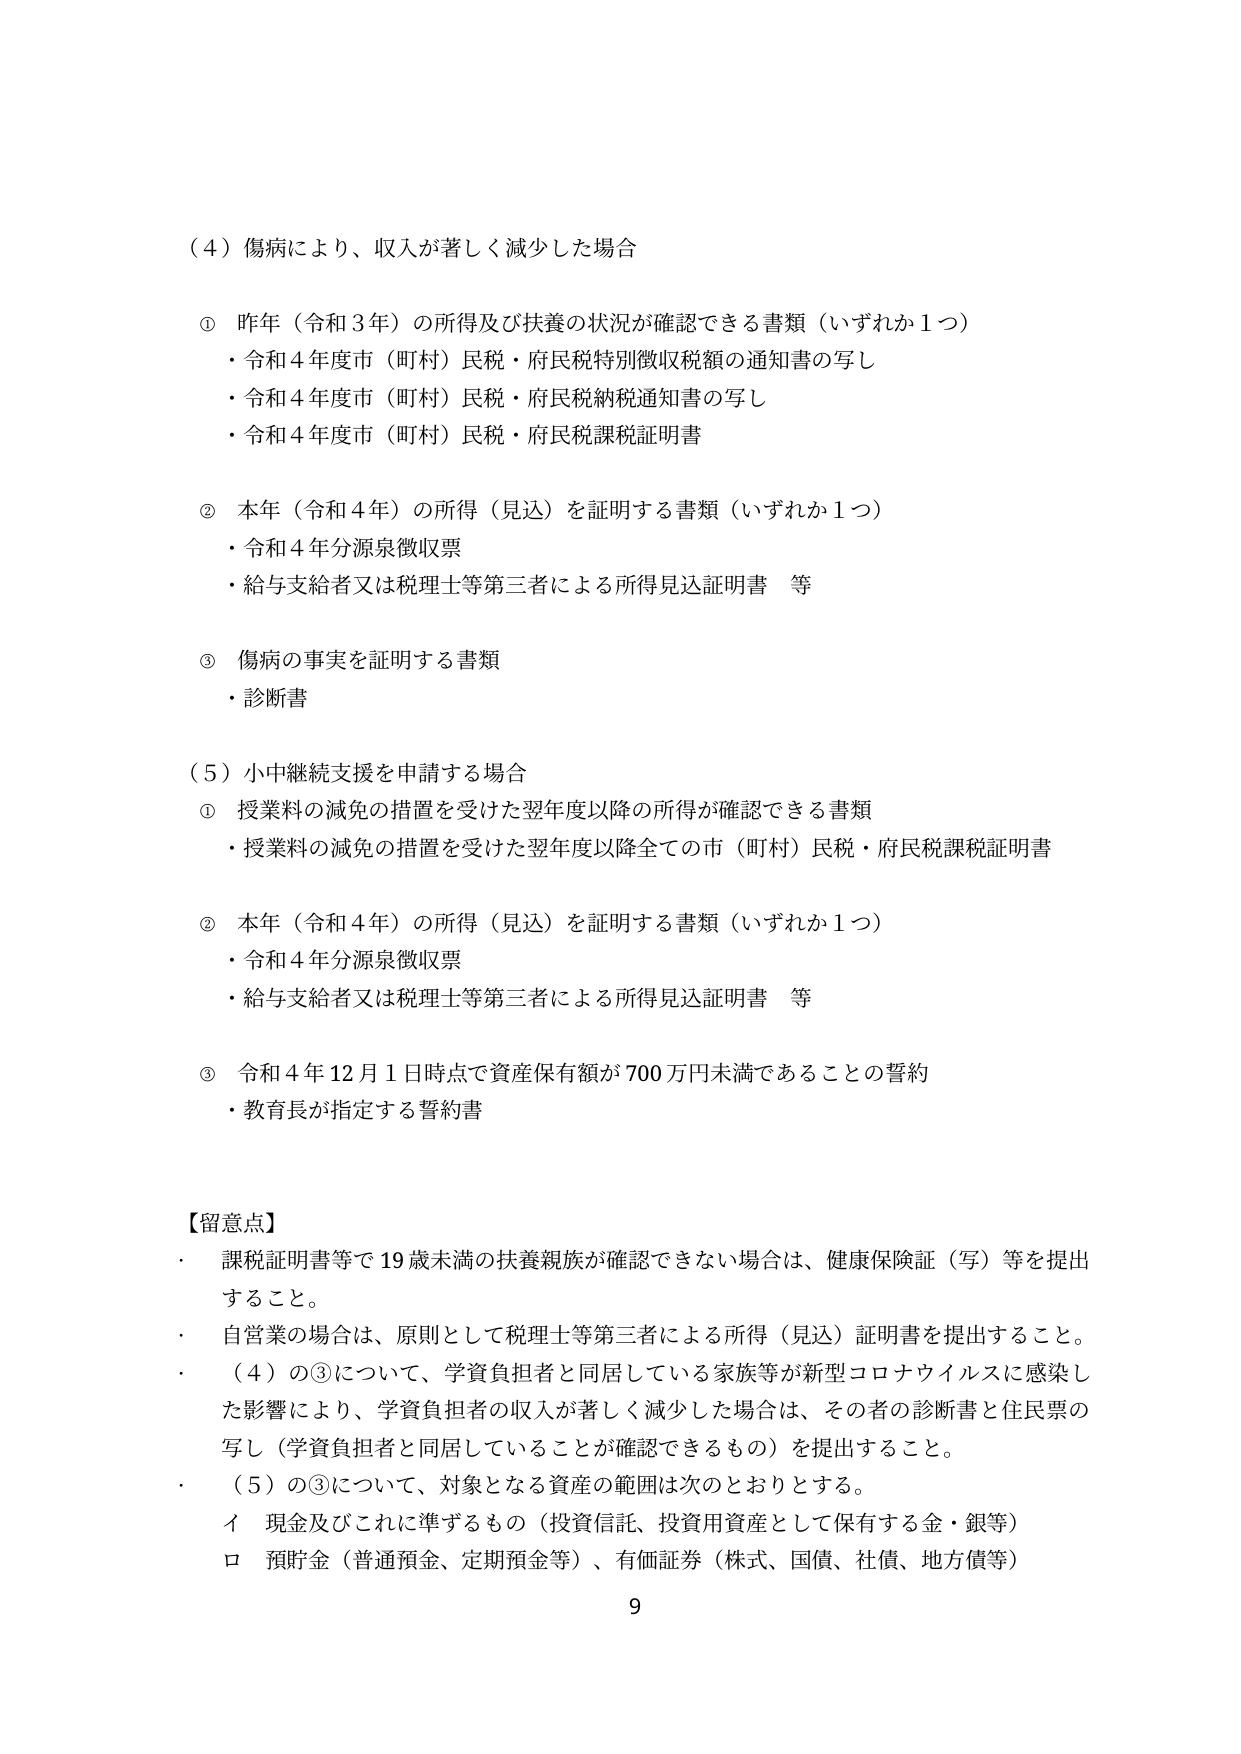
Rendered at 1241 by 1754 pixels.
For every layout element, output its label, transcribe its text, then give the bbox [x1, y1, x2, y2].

text ・令和４年分源泉徴収票 [177, 528, 1092, 565]
text ・令和４年度市（町村）民税・府民税特別徴収税額の通知書の写し [177, 340, 1092, 378]
list ロ 預貯金（普通預金、定期預金等）、有価証券（株式、国債、社債、地方債等） [221, 1540, 1092, 1578]
text ③ 傷病の事実を証明する書類 [177, 640, 1092, 678]
text ・授業料の減免の措置を受けた翌年度以降全ての市（町村）民税・府民税課税証明書 [177, 828, 1092, 865]
list 自営業の場合は、原則として税理士等第三者による所得（見込）証明書を提出すること。 [177, 1315, 1092, 1353]
list 課税証明書等で19歳未満の扶養親族が確認できない場合は、健康保険証（写）等を提出すること。 [177, 1240, 1092, 1315]
text 【留意点】 [177, 1203, 1092, 1240]
text ② 本年（令和４年）の所得（見込）を証明する書類（いずれか１つ） [177, 490, 1092, 528]
text ① 授業料の減免の措置を受けた翌年度以降の所得が確認できる書類 [177, 790, 1092, 828]
text ③ 令和４年12月１日時点で資産保有額が700万円未満であることの誓約 [177, 1053, 1092, 1090]
text （５）小中継続支援を申請する場合 [177, 753, 1092, 790]
text ・令和４年分源泉徴収票 [177, 940, 1092, 978]
list イ 現金及びこれに準ずるもの（投資信託、投資用資産として保有する金・銀等） [221, 1503, 1092, 1540]
text ・給与支給者又は税理士等第三者による所得見込証明書 等 [177, 978, 1092, 1015]
text ・令和４年度市（町村）民税・府民税課税証明書 [177, 415, 1092, 453]
text ・診断書 [177, 678, 1092, 715]
list （４）の③について、学資負担者と同居している家族等が新型コロナウイルスに感染した影響により、学資負担者の収入が著しく減少した場合は、その者の診断書と住民票の写し（学資負担者と同居していることが確認できるもの）を提出すること。 [177, 1353, 1092, 1465]
text ・給与支給者又は税理士等第三者による所得見込証明書 等 [177, 565, 1092, 603]
text （４）傷病により、収入が著しく減少した場合 [177, 228, 1092, 265]
text ① 昨年（令和３年）の所得及び扶養の状況が確認できる書類（いずれか１つ） [177, 303, 1092, 340]
text ・令和４年度市（町村）民税・府民税納税通知書の写し [177, 378, 1092, 415]
list （５）の③について、対象となる資産の範囲は次のとおりとする。 [177, 1465, 1092, 1503]
text ・教育長が指定する誓約書 [177, 1090, 1092, 1128]
text ② 本年（令和４年）の所得（見込）を証明する書類（いずれか１つ） [177, 903, 1092, 940]
